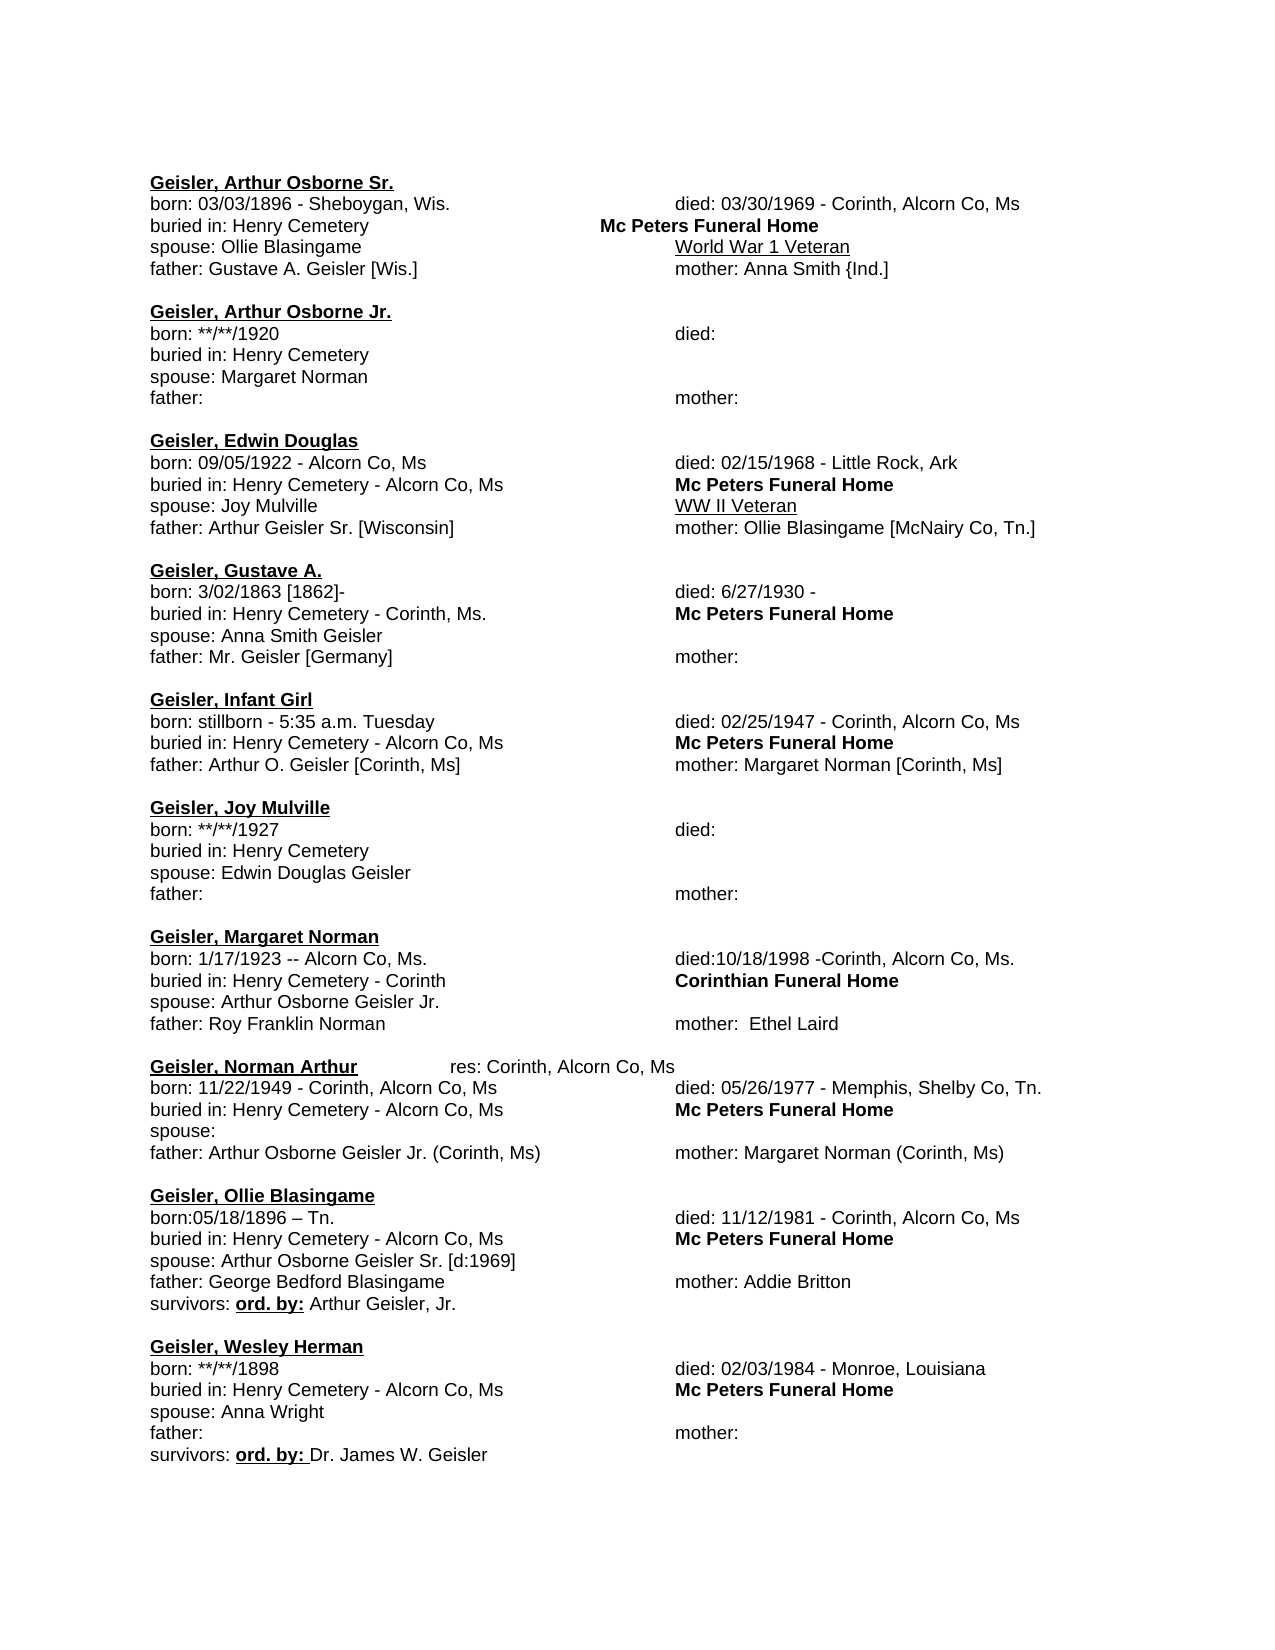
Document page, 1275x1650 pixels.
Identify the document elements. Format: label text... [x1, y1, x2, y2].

text Geisler, Edwin Douglas [150, 430, 1125, 452]
text spouse: Anna Wright father: mother: [150, 1401, 1125, 1444]
text born: 3/02/1863 [1862]- died: 6/27/1930 - [150, 581, 1125, 603]
text buried in: Henry Cemetery - Corinth, Ms. Mc Peters Funeral Home [150, 603, 1125, 624]
text born: 03/03/1896 - Sheboygan, Wis. died: 03/30/1969 - Corinth, Alcorn Co, Ms [150, 193, 1125, 215]
text father: George Bedford Blasingame mother: Addie Britton [150, 1271, 1125, 1293]
text born: **/**/1927 died: [150, 818, 1125, 840]
text born:05/18/1896 – Tn. died: 11/12/1981 - Corinth, Alcorn Co, Ms [150, 1207, 1125, 1228]
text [150, 215, 1125, 236]
text Geisler, Norman Arthur res: Corinth, Alcorn Co, Ms [150, 1056, 1125, 1077]
text born: **/**/1898 died: 02/03/1984 - Monroe, Louisiana [150, 1357, 1125, 1379]
text Geisler, Ollie Blasingame [150, 1185, 1125, 1207]
text spouse: Ollie Blasingame World War 1 Veteran [150, 236, 1125, 258]
text Geisler, Arthur Osborne Sr. [150, 172, 1125, 193]
text buried in: Henry Cemetery - Alcorn Co, Ms Mc Peters Funeral Home [150, 473, 1125, 495]
text survivors: ord. by: Dr. James W. Geisler [150, 1444, 1125, 1465]
text spouse: Arthur Osborne Geisler Sr. [d:1969] [150, 1250, 1125, 1271]
text buried in: Henry Cemetery - Alcorn Co, Ms Mc Peters Funeral Home [150, 1379, 1125, 1401]
text spouse: Arthur Osborne Geisler Jr. [150, 991, 1125, 1012]
text born: 11/22/1949 - Corinth, Alcorn Co, Ms died: 05/26/1977 - Memphis, Shelby Co, Tn. [150, 1077, 1125, 1099]
text buried in: Henry Cemetery [150, 344, 1125, 366]
text Geisler, Wesley Herman [150, 1336, 1125, 1357]
text Geisler, Gustave A. [150, 560, 1125, 581]
text spouse: [150, 1120, 1125, 1142]
text father: Mr. Geisler [Germany] mother: [150, 646, 1125, 667]
text Geisler, Margaret Norman [150, 926, 1125, 948]
text born: **/**/1920 died: [150, 322, 1125, 344]
text born: 1/17/1923 -- Alcorn Co, Ms. died:10/18/1998 -Corinth, Alcorn Co, Ms. [150, 948, 1125, 969]
text born: stillborn - 5:35 a.m. Tuesday died: 02/25/1947 - Corinth, Alcorn Co, Ms [150, 711, 1125, 732]
text father: Arthur Osborne Geisler Jr. (Corinth, Ms) mother: Margaret Norman (Corinth, Ms) [150, 1142, 1125, 1163]
text father: mother: [150, 883, 1125, 905]
text father: mother: [150, 387, 1125, 409]
text buried in: Henry Cemetery - Alcorn Co, Ms Mc Peters Funeral Home [150, 732, 1125, 754]
text spouse: Joy Mulville WW II Veteran father: Arthur Geisler Sr. [Wisconsin] mother: Ollie Blasingame [McNairy Co, Tn.] [150, 495, 1125, 538]
text spouse: Margaret Norman [150, 366, 1125, 387]
text spouse: Anna Smith Geisler [150, 624, 1125, 646]
text father: Roy Franklin Norman mother: Ethel Laird [150, 1012, 1125, 1034]
text born: 09/05/1922 - Alcorn Co, Ms died: 02/15/1968 - Little Rock, Ark [150, 452, 1125, 473]
text survivors: ord. by: Arthur Geisler, Jr. [150, 1293, 1125, 1314]
text spouse: Edwin Douglas Geisler [150, 862, 1125, 883]
text buried in: Henry Cemetery [150, 840, 1125, 862]
text Geisler, Joy Mulville [150, 797, 1125, 818]
text buried in: Henry Cemetery - Alcorn Co, Ms Mc Peters Funeral Home [150, 1099, 1125, 1120]
text father: Gustave A. Geisler [Wis.] mother: Anna Smith {Ind.] [150, 258, 1125, 279]
text buried in: Henry Cemetery - Alcorn Co, Ms Mc Peters Funeral Home [150, 1228, 1125, 1250]
text Geisler, Infant Girl [150, 689, 1125, 711]
text Geisler, Arthur Osborne Jr. [150, 301, 1125, 322]
text buried in: Henry Cemetery - Corinth Corinthian Funeral Home [150, 969, 1125, 991]
text father: Arthur O. Geisler [Corinth, Ms] mother: Margaret Norman [Corinth, Ms] [150, 754, 1125, 775]
